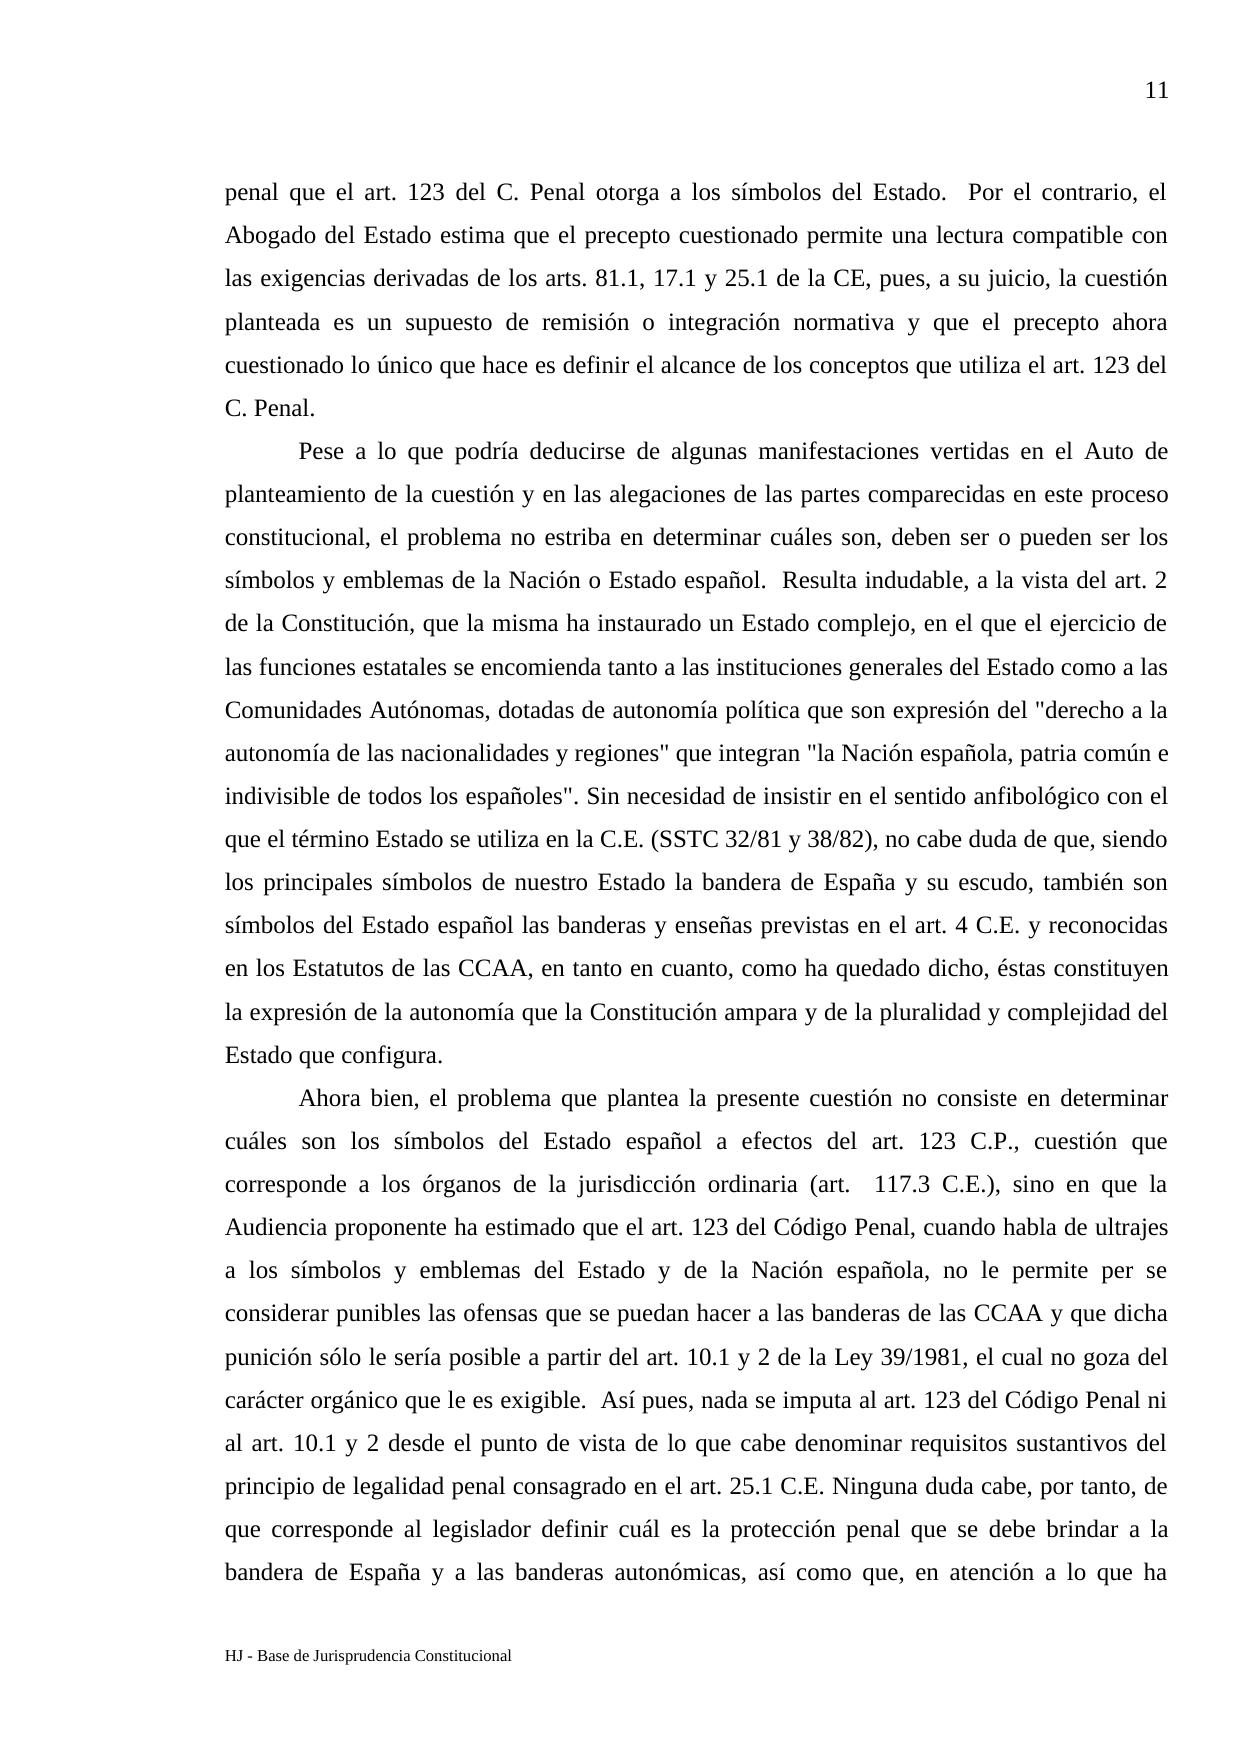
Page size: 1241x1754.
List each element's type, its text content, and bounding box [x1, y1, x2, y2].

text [224, 1083, 1169, 1586]
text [224, 177, 1169, 422]
text Pese a lo que podría deducirse de algunas manifestaciones vertidas en el Auto de planteamiento de la cuestión y en las alegaciones de las partes comparecidas en este proceso constitucional, el problema no estriba en determinar cuáles son, deben ser o pueden ser los símbolos y emblemas de la Nación o Estado español. Resulta indudable, a la vista del art. 2 de la Constitución, que la misma ha instaurado un Estado complejo, en el que el ejercicio de las funciones estatales se encomienda tanto a las instituciones generales del Estado como a las Comunidades Autónomas, dotadas de autonomía política que son expresión del "derecho a la autonomía de las nacionalidades y regiones" que integran "la Nación española, patria común e indivisible de todos los españoles". Sin necesidad de insistir en el sentido anfibológico con el que el término Estado se utiliza en la C.E. (SSTC 32/81 y 38/82), no cabe duda de que, siendo los principales símbolos de nuestro Estado la bandera de España y su escudo, también son símbolos del Estado español las banderas y enseñas previstas en el art. 4 C.E. y reconocidas en los Estatutos de las CCAA, en tanto en cuanto, como ha quedado dicho, éstas constituyen la expresión de la autonomía que la Constitución ampara y de la pluralidad y complejidad del Estado que configura. [224, 436, 1169, 1068]
